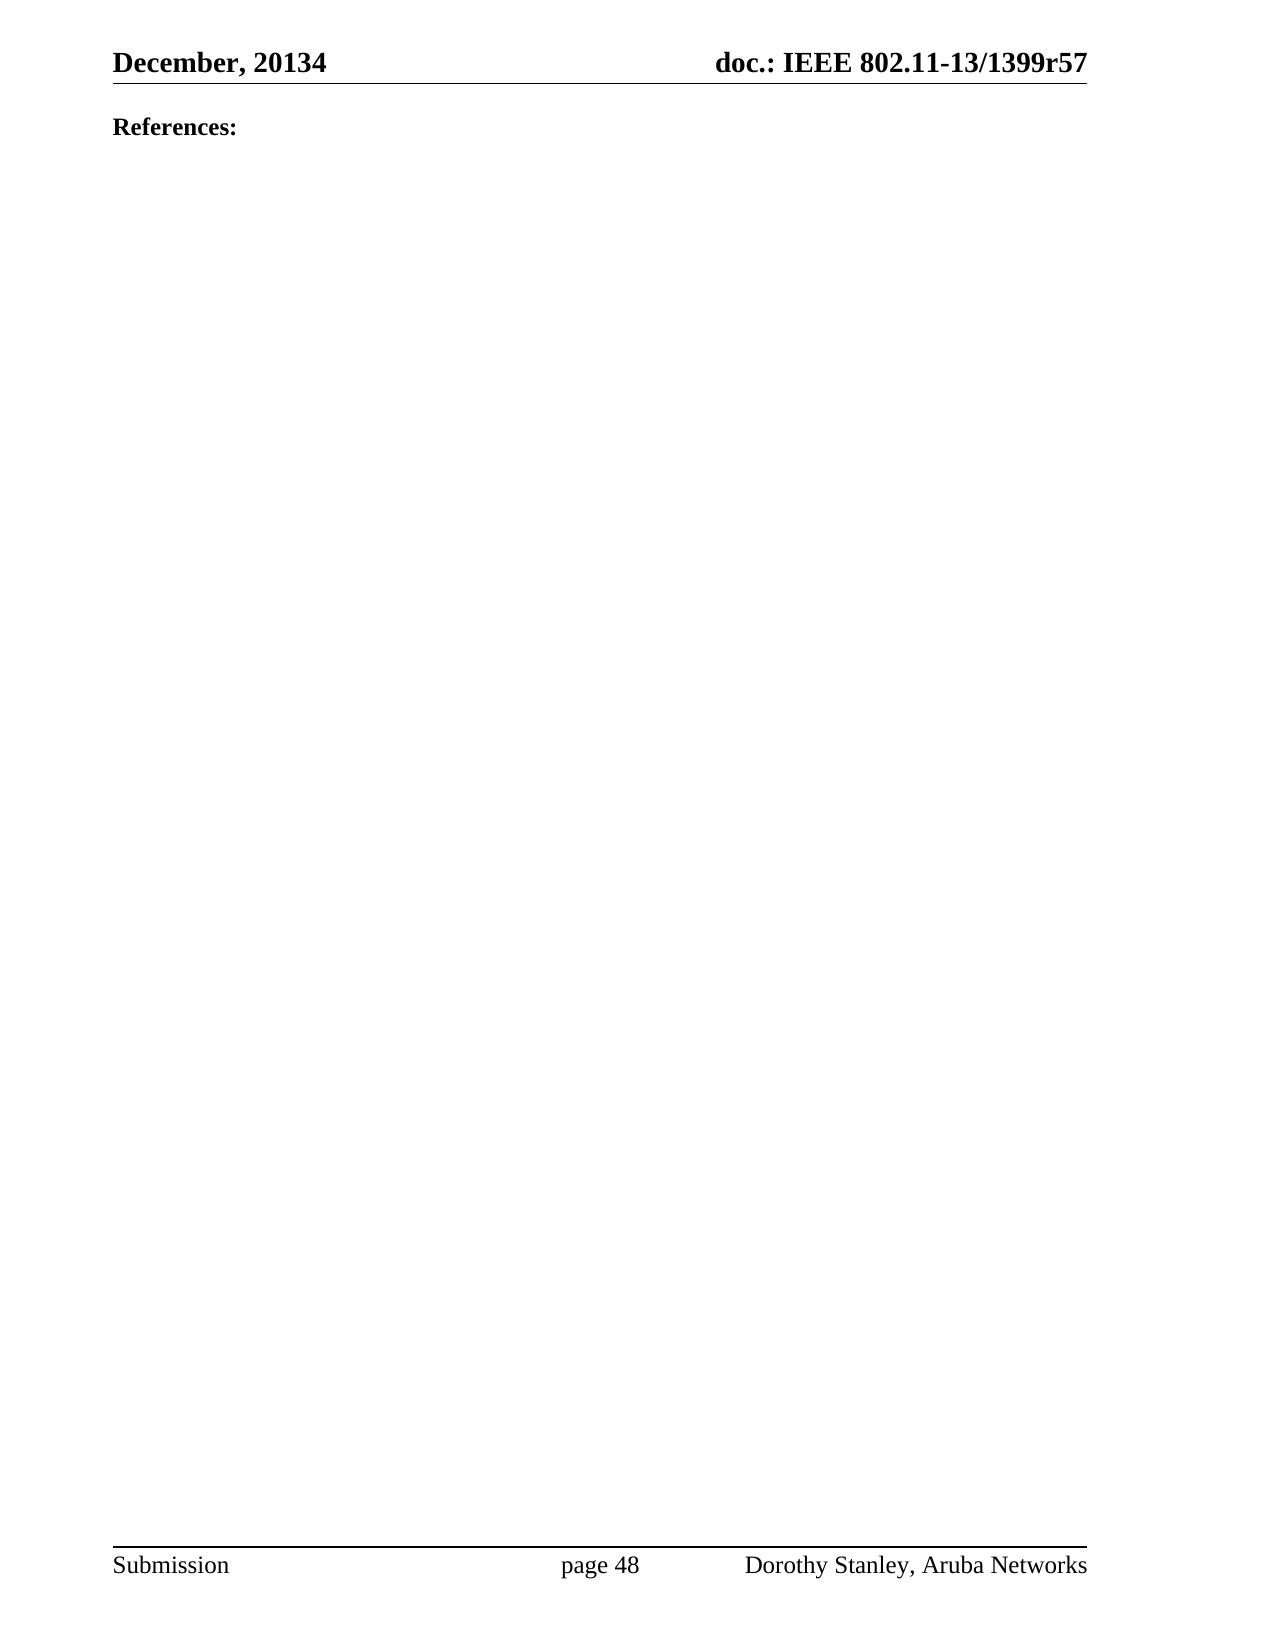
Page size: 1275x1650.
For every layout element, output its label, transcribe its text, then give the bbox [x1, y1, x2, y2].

text References: [112, 112, 1087, 141]
